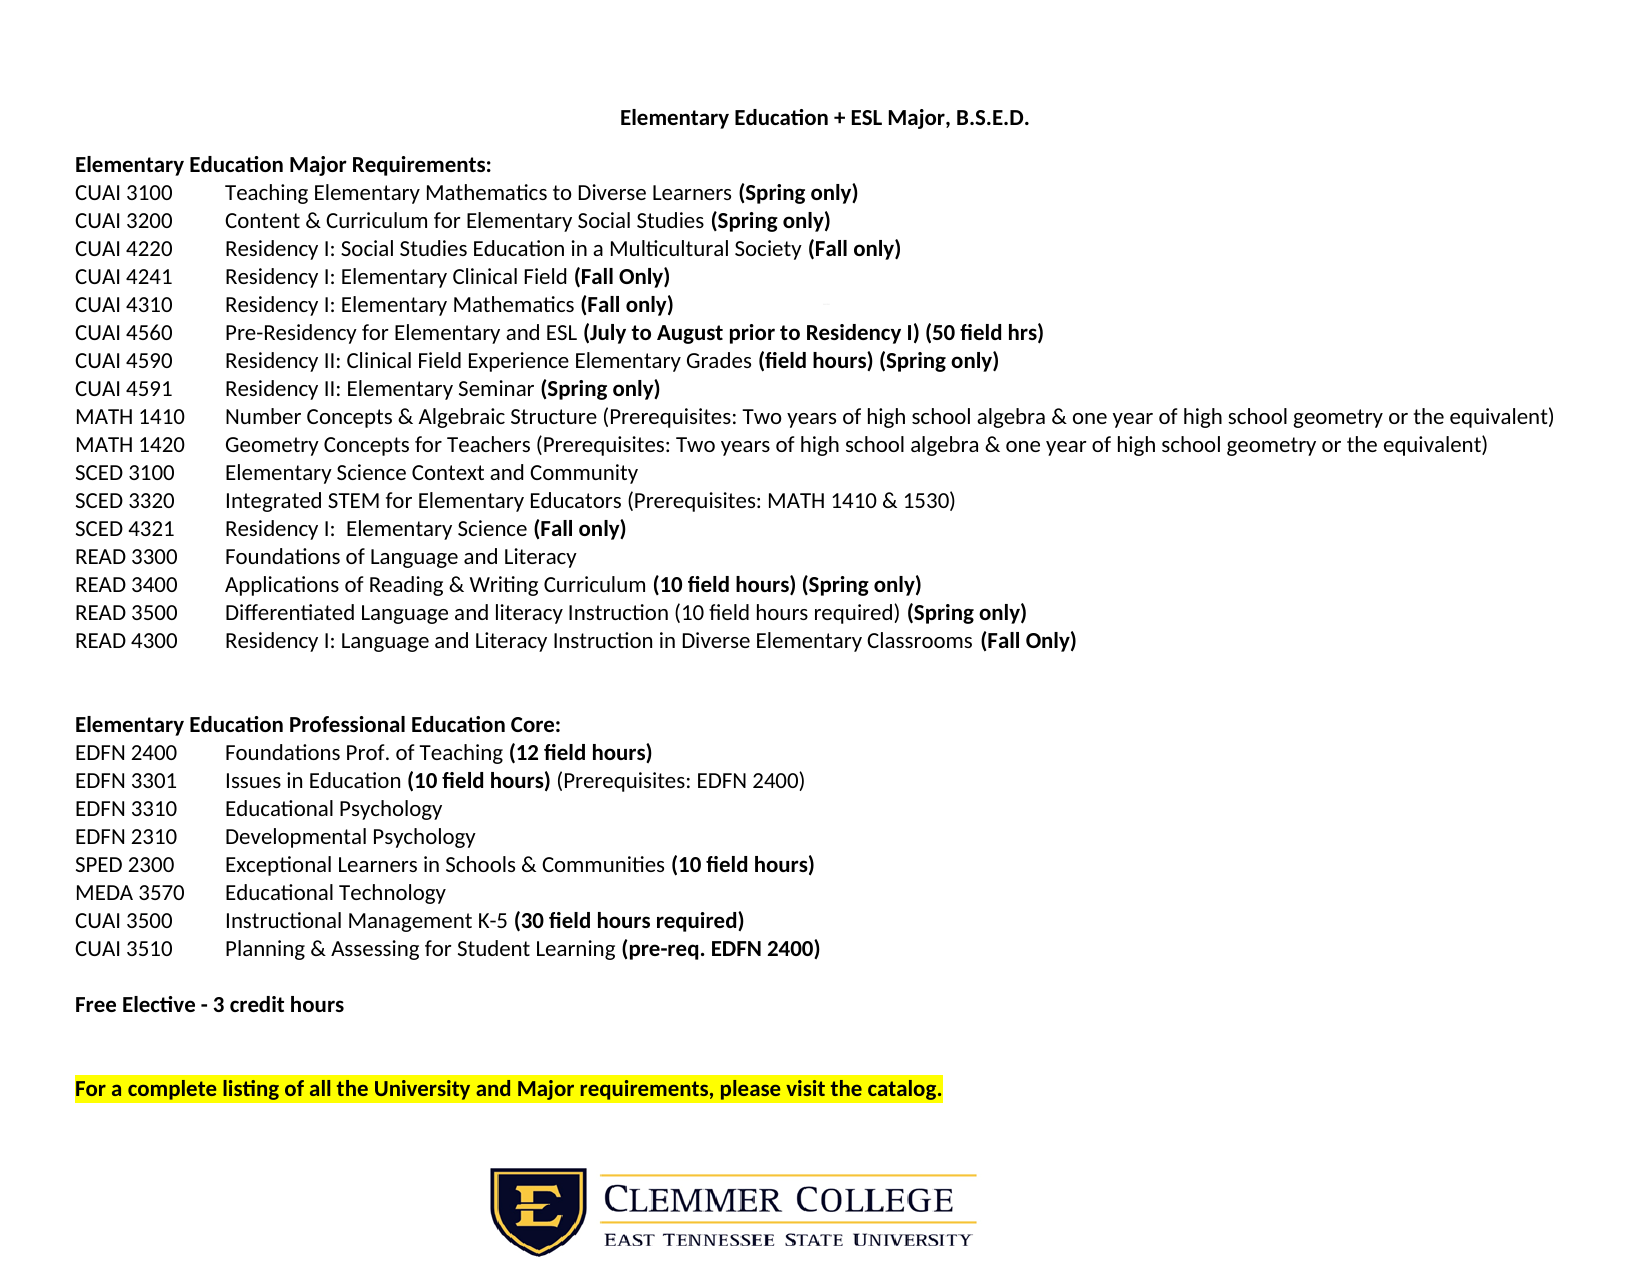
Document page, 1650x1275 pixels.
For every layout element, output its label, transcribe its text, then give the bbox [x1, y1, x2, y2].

text CUAI 3500 Instructional Management K-5 (30 field hours required) [75, 906, 1575, 934]
text EDFN 2400 Foundations Prof. of Teaching (12 field hours) [75, 738, 1575, 766]
text Elementary Education Professional Education Core: [75, 710, 1575, 738]
text CUAI 3100 Teaching Elementary Mathematics to Diverse Learners (Spring only) [75, 178, 1575, 206]
text SCED 4321 Residency I: Elementary Science (Fall only) [75, 514, 1575, 542]
text EDFN 2310 Developmental Psychology [75, 822, 1575, 850]
text CUAI 4220 Residency I: Social Studies Education in a Multicultural Society (Fall only) [75, 234, 1575, 262]
text CUAI 4310 Residency I: Elementary Mathematics (Fall only) [75, 290, 1575, 318]
text Elementary Education Major Requirements: [75, 150, 1575, 178]
text Elementary Education + ESL Major, B.S.E.D. [75, 103, 1575, 131]
text MATH 1410 Number Concepts & Algebraic Structure (Prerequisites: Two years of high school algebra & one year of high school geometry or the equivalent) [75, 402, 1575, 430]
text EDFN 3310 Educational Psychology [75, 794, 1575, 822]
text SPED 2300 Exceptional Learners in Schools & Communities (10 field hours) [75, 850, 1575, 878]
text SCED 3320 Integrated STEM for Elementary Educators (Prerequisites: MATH 1410 & 1530) [75, 486, 1575, 514]
text EDFN 3301 Issues in Education (10 field hours) (Prerequisites: EDFN 2400) [75, 766, 1575, 794]
text CUAI 3510 Planning & Assessing for Student Learning (pre-req. EDFN 2400) [75, 934, 1575, 962]
text READ 3500 Differentiated Language and literacy Instruction (10 field hours required) (Spring only) [75, 598, 1575, 626]
text CUAI 4591 Residency II: Elementary Seminar (Spring only) [75, 374, 1575, 402]
text MATH 1420 Geometry Concepts for Teachers (Prerequisites: Two years of high school algebra & one year of high school geometry or the equivalent) [75, 430, 1575, 458]
text For a complete listing of all the University and Major requirements, please visit the catalog. [75, 1074, 1575, 1103]
text CUAI 4241 Residency I: Elementary Clinical Field (Fall Only) [75, 262, 1575, 290]
text CUAI 4590 Residency II: Clinical Field Experience Elementary Grades (field hours) (Spring only) [75, 346, 1575, 374]
text READ 3400 Applications of Reading & Writing Curriculum (10 field hours) (Spring only) [75, 570, 1575, 598]
text READ 3300 Foundations of Language and Literacy [75, 542, 1575, 570]
text READ 4300 Residency I: Language and Literacy Instruction in Diverse Elementary Classrooms (Fall Only) [75, 626, 1575, 654]
text CUAI 4560 Pre-Residency for Elementary and ESL (July to August prior to Residency I) (50 field hrs) [75, 318, 1575, 346]
text Free Elective - 3 credit hours [75, 991, 1575, 1018]
text SCED 3100 Elementary Science Context and Community [75, 458, 1575, 486]
text MEDA 3570 Educational Technology [75, 878, 1575, 906]
text CUAI 3200 Content & Curriculum for Elementary Social Studies (Spring only) [75, 206, 1575, 234]
